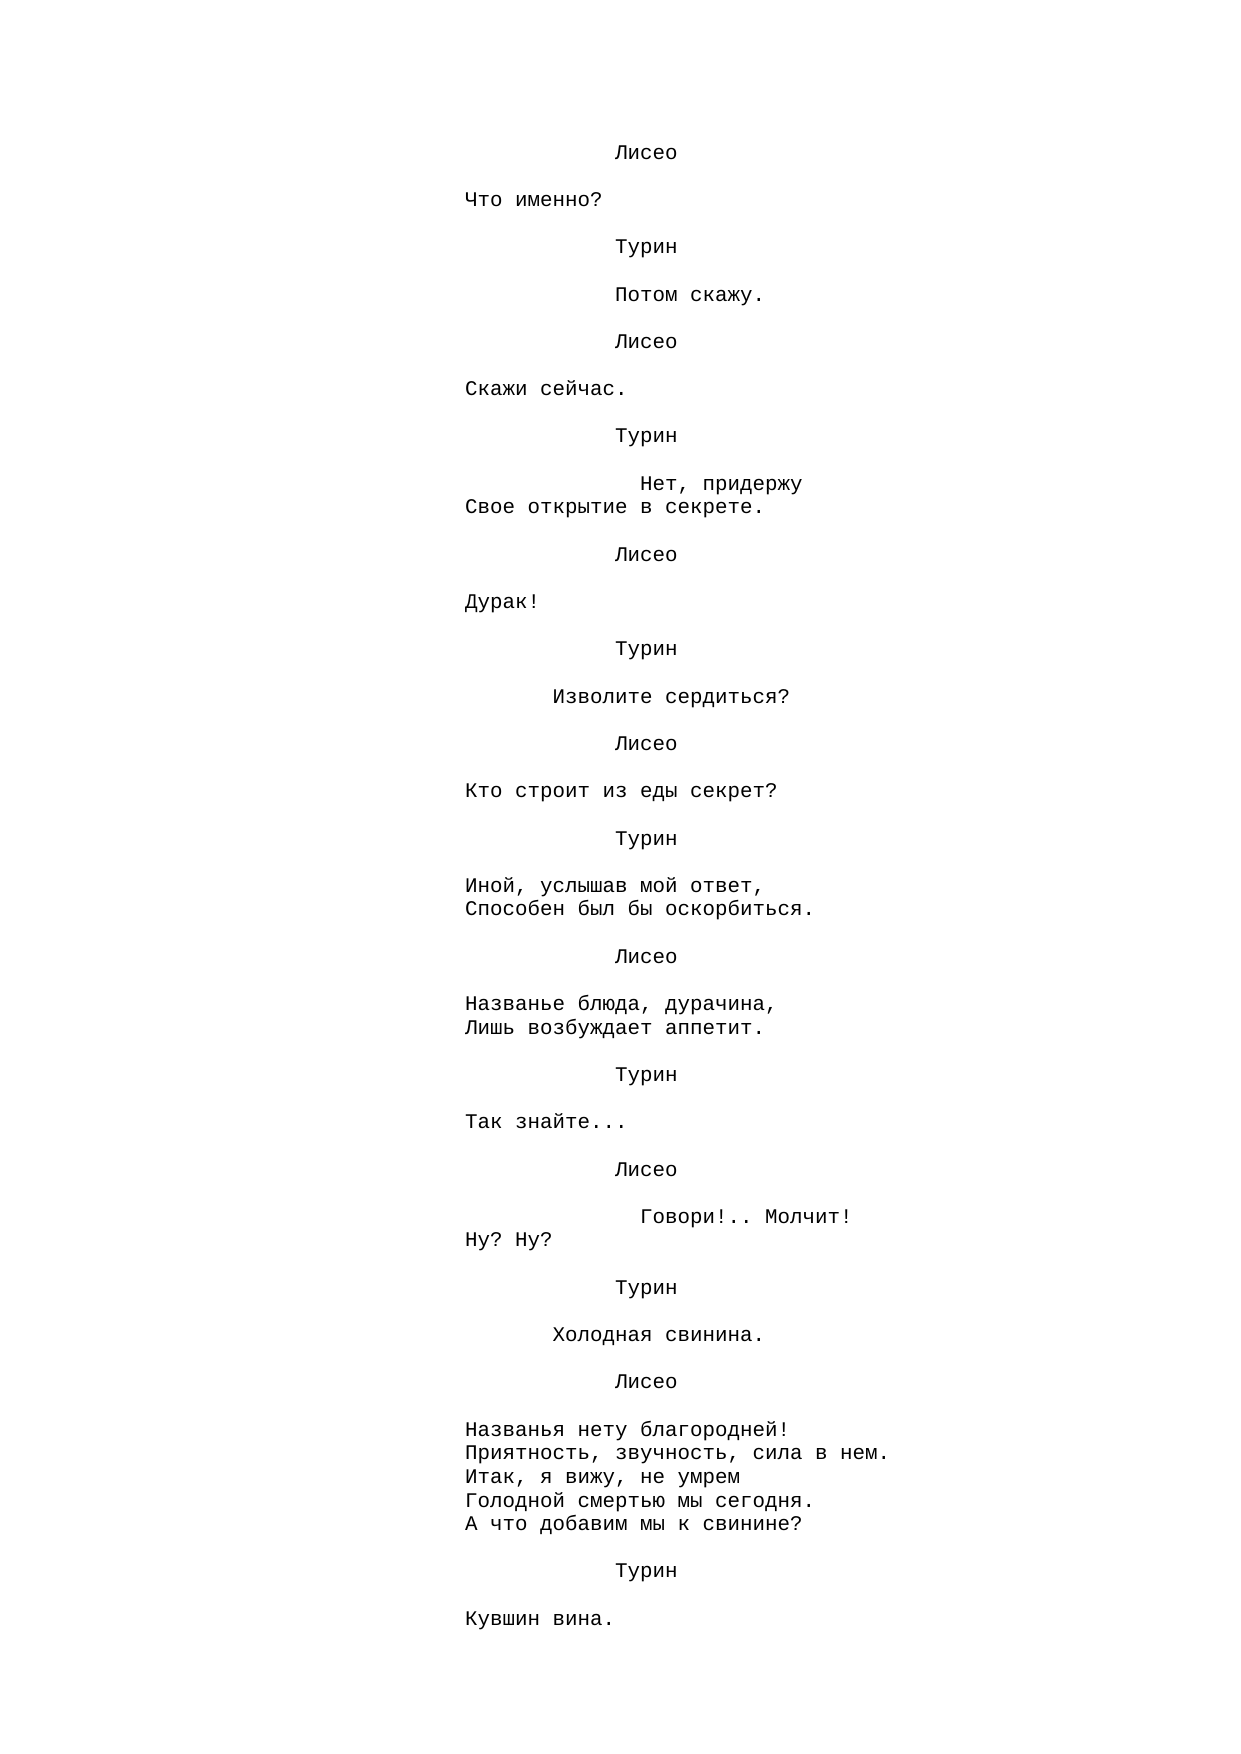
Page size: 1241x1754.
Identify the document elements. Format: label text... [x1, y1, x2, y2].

text Турин [177, 1064, 1152, 1088]
text Турин [177, 426, 1152, 449]
text Ну? Ну? [177, 1229, 1152, 1253]
text Лисео [177, 1371, 1152, 1395]
text Иной, услышав мой ответ, [177, 875, 1152, 898]
text Способен был бы оскорбиться. [177, 898, 1152, 922]
text Лисео [177, 544, 1152, 567]
text Итак, я вижу, не умрем [177, 1466, 1152, 1489]
text Дурак! [177, 591, 1152, 615]
text Лисео [177, 331, 1152, 354]
text Потом скажу. [177, 284, 1152, 307]
text Изволите сердиться? [177, 686, 1152, 709]
text Лисео [177, 142, 1152, 165]
text Говори!.. Молчит! [177, 1206, 1152, 1229]
text Нет, придержу [177, 473, 1152, 496]
text Лишь возбуждает аппетит. [177, 1017, 1152, 1040]
text Приятность, звучность, сила в нем. [177, 1442, 1152, 1466]
text Что именно? [177, 189, 1152, 213]
text Холодная свинина. [177, 1324, 1152, 1348]
text Турин [177, 236, 1152, 260]
text Кто строит из еды секрет? [177, 780, 1152, 804]
text Названье блюда, дурачина, [177, 993, 1152, 1017]
text Турин [177, 1561, 1152, 1584]
text Свое открытие в секрете. [177, 496, 1152, 520]
text Турин [177, 1277, 1152, 1300]
text Турин [177, 827, 1152, 851]
text Так знайте... [177, 1111, 1152, 1135]
text Лисео [177, 733, 1152, 757]
text Лисео [177, 946, 1152, 969]
text Голодной смертью мы сегодня. [177, 1489, 1152, 1513]
text Лисео [177, 1158, 1152, 1182]
text Кувшин вина. [177, 1608, 1152, 1631]
text Названья нету благородней! [177, 1419, 1152, 1442]
text А что добавим мы к свинине? [177, 1513, 1152, 1537]
text Скажи сейчас. [177, 378, 1152, 402]
text Турин [177, 638, 1152, 662]
